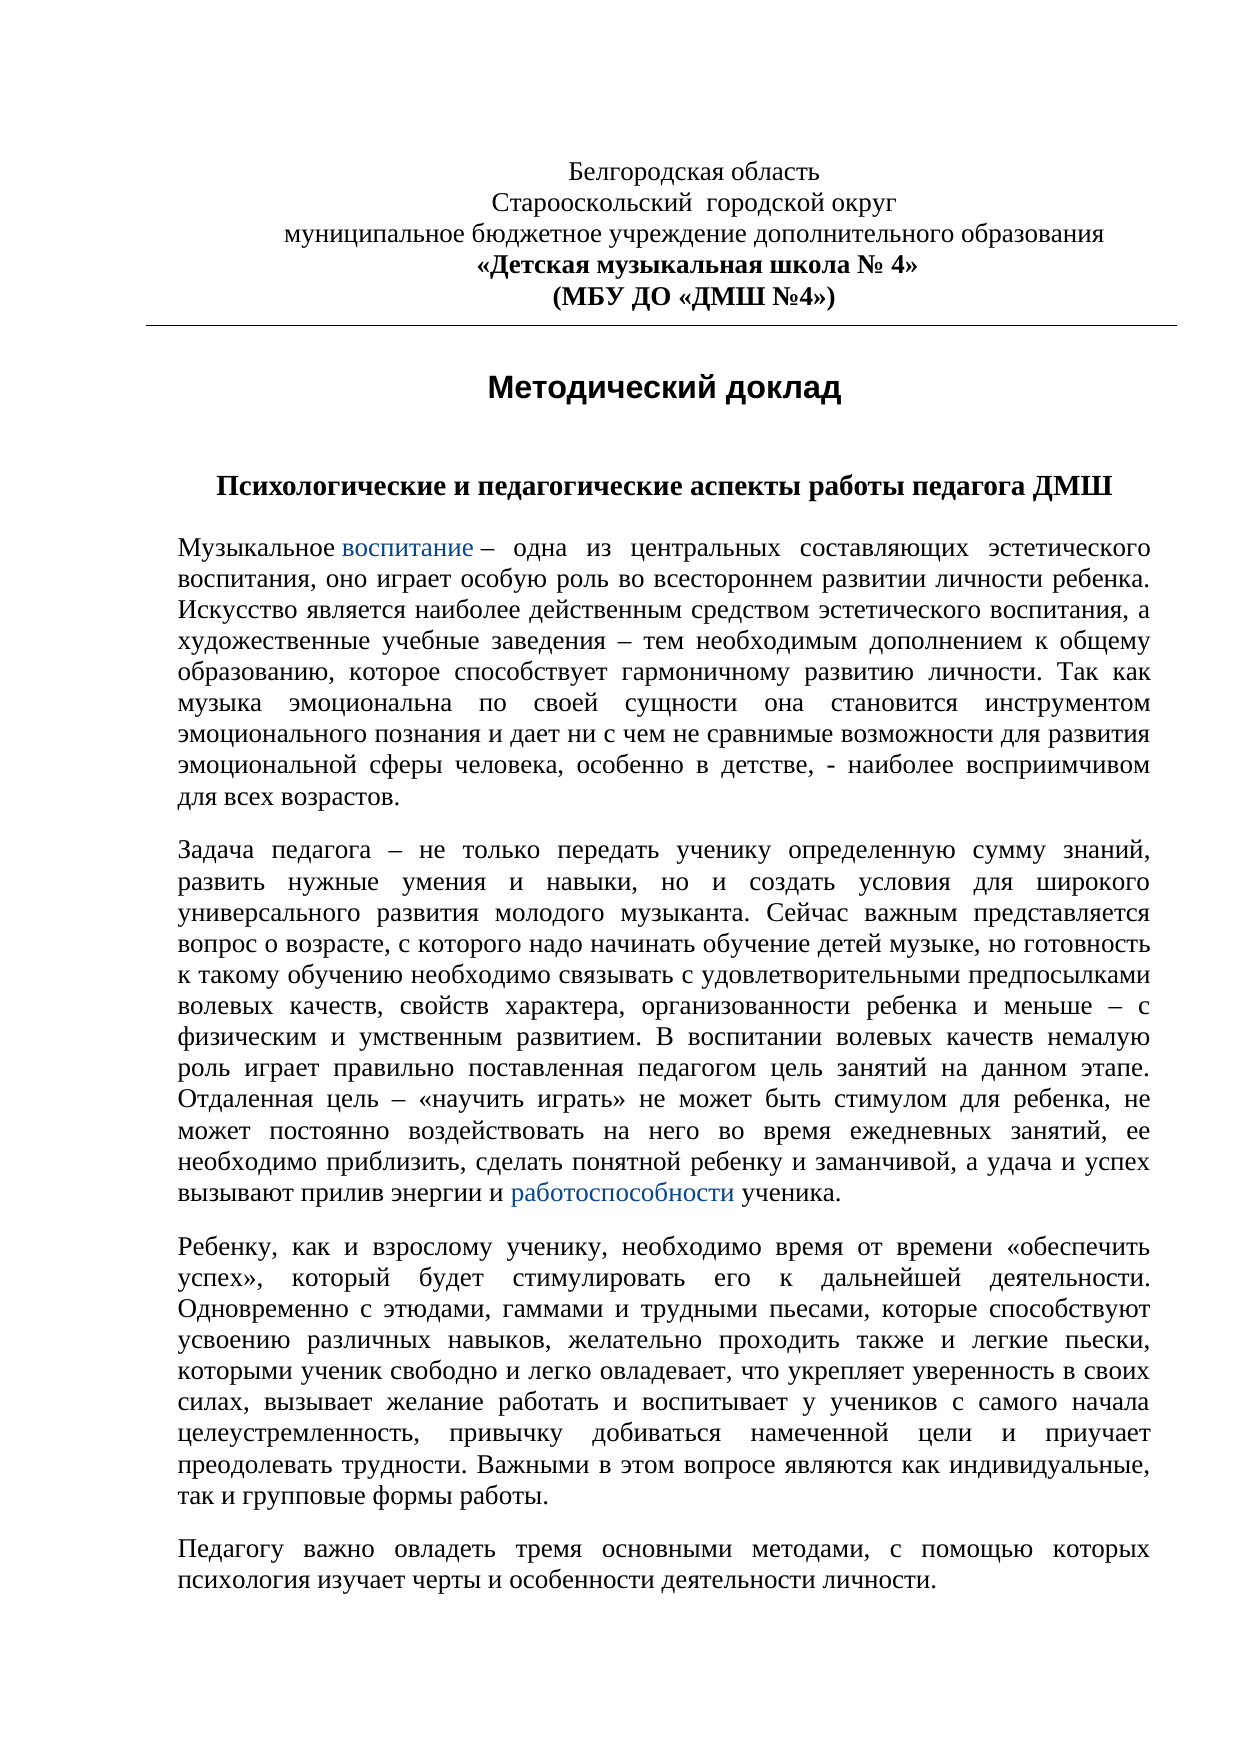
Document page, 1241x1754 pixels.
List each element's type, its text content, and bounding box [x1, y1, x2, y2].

text Музыкальное воспитание – одна из центральных составляющих эстетического воспитания, оно играет особую роль во всестороннем развитии личности ребенка. Искусство является наиболее действенным средством эстетического воспитания, а художественные учебные заведения – тем необходимым дополнением к общему образованию, которое способствует гармоничному развитию личности. Так как музыка эмоциональна по своей сущности она становится инструментом эмоционального познания и дает ни с чем не сравнимые возможности для развития эмоциональной сферы человека, особенно в детстве, - наиболее восприимчивом для всех возрастов. [177, 531, 1152, 811]
text Старооскольский городской округ [251, 186, 1137, 217]
text Методический доклад [177, 368, 1152, 405]
text муниципальное бюджетное учреждение дополнительного образования [251, 217, 1137, 249]
subtitle «Детская музыкальная школа № 4» [251, 249, 1137, 280]
text Педагогу важно овладеть тремя основными методами, с помощью которых психология изучает черты и особенности деятельности личности. [177, 1532, 1152, 1595]
subtitle (МБУ ДО «ДМШ №4») [251, 280, 1137, 311]
text Психологические и педагогические аспекты работы педагога ДМШ [177, 434, 1152, 501]
text Белгородская область [251, 155, 1137, 186]
text Ребенку, как и взрослому ученику, необходимо время от времени «обеспечить успех», который будет стимулировать его к дальнейшей деятельности. Одновременно с этюдами, гаммами и трудными пьесами, которые способствуют усвоению различных навыков, желательно проходить также и легкие пьески, которыми ученик свободно и легко овладевает, что укрепляет уверенность в своих силах, вызывает желание работать и воспитывает у учеников с самого начала целеустремленность, привычку добиваться намеченной цели и приучает преодолевать трудности. Важными в этом вопросе являются как индивидуальные, так и групповые формы работы. [177, 1230, 1152, 1510]
text Задача педагога – не только передать ученику определенную сумму знаний, развить нужные умения и навыки, но и создать условия для широкого универсального развития молодого музыканта. Сейчас важным представляется вопрос о возрасте, с которого надо начинать обучение детей музыке, но готовность к такому обучению необходимо связывать с удовлетворительными предпосылками волевых качеств, свойств характера, организованности ребенка и меньше – с физическим и умственным развитием. В воспитании волевых качеств немалую роль играет правильно поставленная педагогом цель занятий на данном этапе. Отдаленная цель – «научить играть» не может быть стимулом для ребенка, не может постоянно воздействовать на него во время ежедневных занятий, ее необходимо приблизить, сделать понятной ребенку и заманчивой, а удача и успех вызывают прилив энергии и работоспособности ученика. [177, 833, 1152, 1207]
